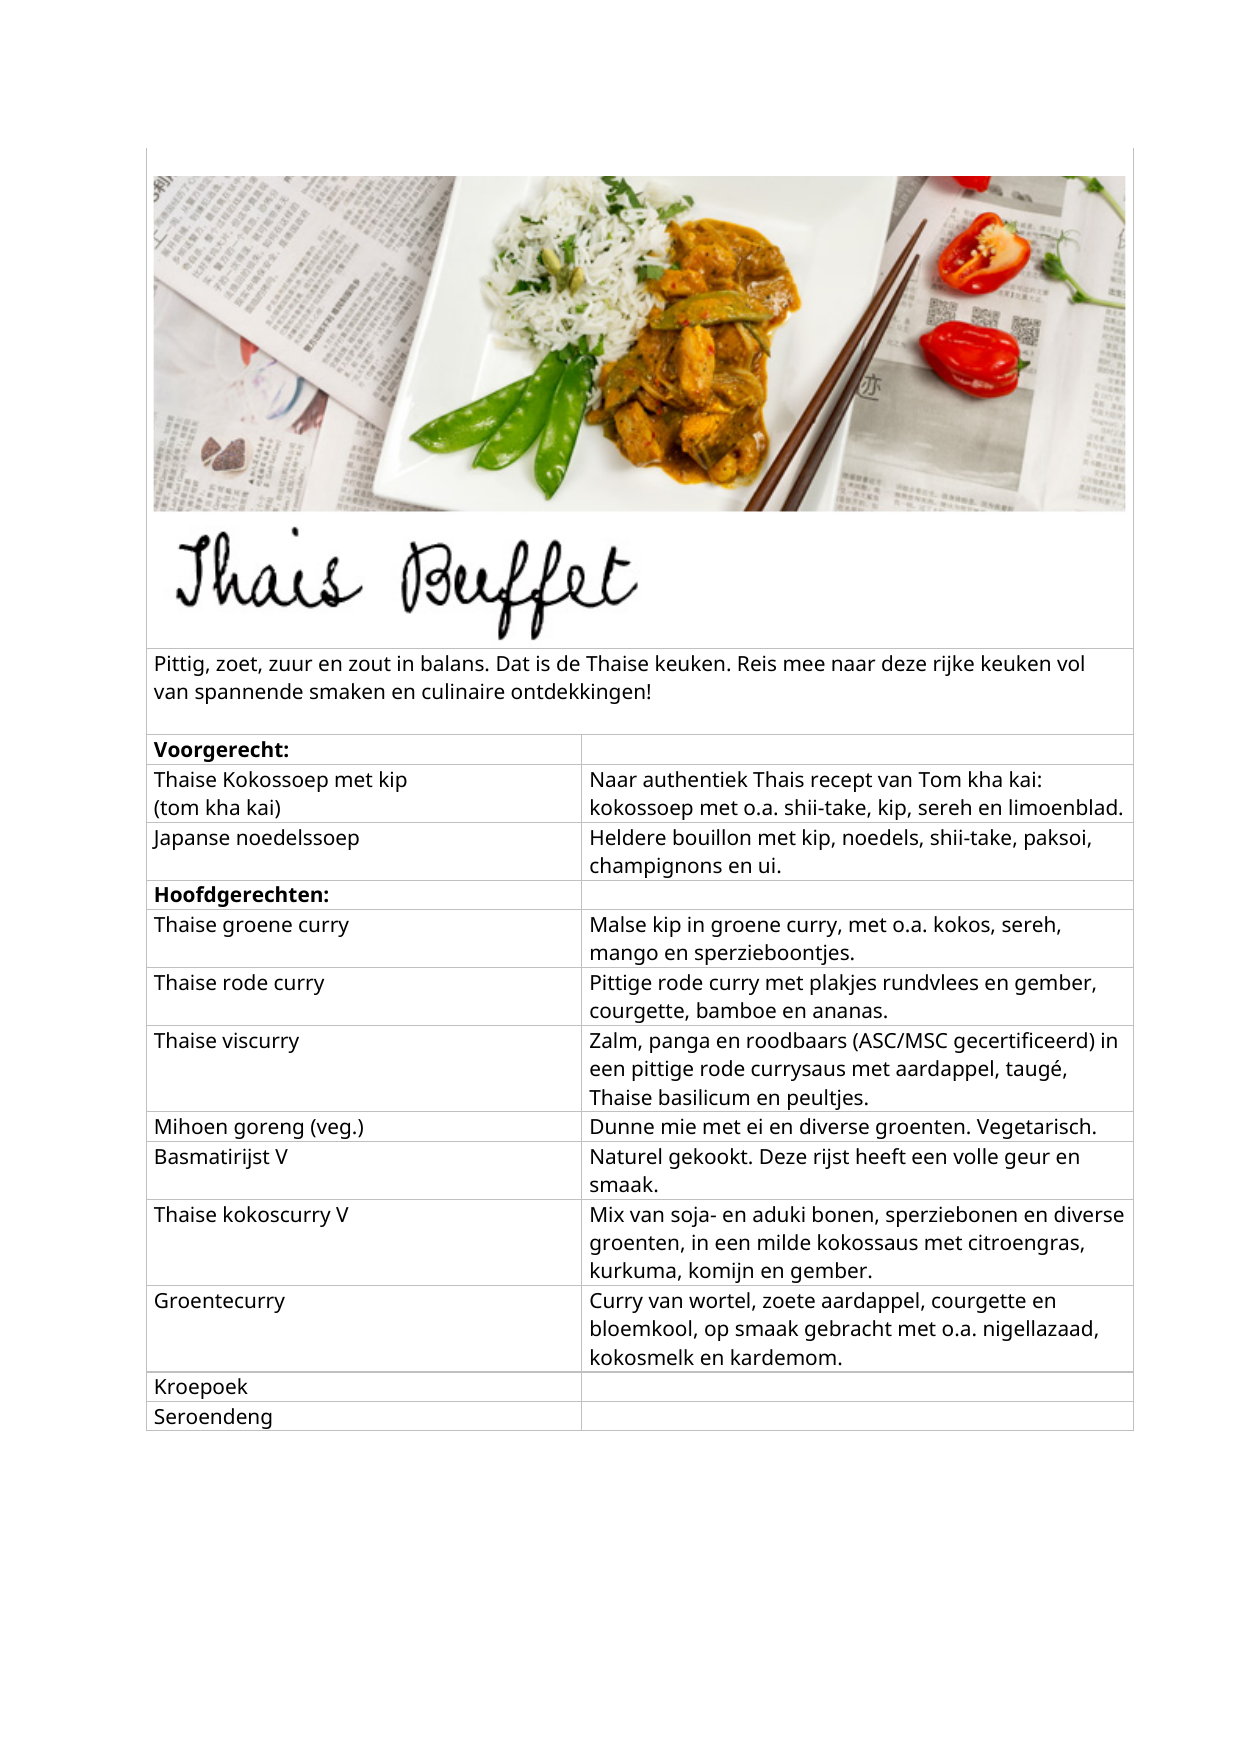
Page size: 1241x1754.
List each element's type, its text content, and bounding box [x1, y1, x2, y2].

table_cell Basmatirijst V [147, 1142, 581, 1199]
picture [153, 176, 1126, 648]
table_cell Japanse noedelssoep [147, 823, 581, 879]
table_cell Naar authentiek Thais recept van Tom kha kai: kokossoep met o.a. shii-take, kip, sereh en limoenblad. [582, 765, 1133, 822]
table_cell Pittig, zoet, zuur en zout in balans. Dat is de Thaise keuken. Reis mee naar deze rijke keuken vol van spannende smaken en culinaire ontdekkingen! [147, 649, 1133, 734]
table_cell Mihoen goreng (veg.) [147, 1112, 581, 1141]
table_header [147, 148, 1133, 648]
table_cell Naturel gekookt. Deze rijst heeft een volle geur en smaak. [582, 1142, 1133, 1199]
table_cell Thaise kokoscurry V [147, 1200, 581, 1285]
table_cell [582, 881, 1133, 909]
table_cell Kroepoek [147, 1373, 581, 1401]
table_cell Hoofdgerechten: [147, 881, 581, 909]
table_cell Thaise Kokossoep met kip (tom kha kai) [147, 765, 581, 822]
table_cell [582, 1402, 1133, 1430]
table_cell Voorgerecht: [147, 735, 581, 764]
table_cell Heldere bouillon met kip, noedels, shii-take, paksoi, champignons en ui. [582, 823, 1133, 879]
table_cell Groentecurry [147, 1286, 581, 1371]
table_cell Mix van soja- en aduki bonen, sperziebonen en diverse groenten, in een milde kokossaus met citroengras, kurkuma, komijn en gember. [582, 1200, 1133, 1285]
table_cell Dunne mie met ei en diverse groenten. Vegetarisch. [582, 1112, 1133, 1141]
table_cell Zalm, panga en roodbaars (ASC/MSC gecertificeerd) in een pittige rode currysaus met aardappel, taugé, Thaise basilicum en peultjes. [582, 1026, 1133, 1111]
table_cell Thaise viscurry [147, 1026, 581, 1111]
table_cell [582, 1373, 1133, 1401]
table_cell Curry van wortel, zoete aardappel, courgette en bloemkool, op smaak gebracht met o.a. nigellazaad, kokosmelk en kardemom. [582, 1286, 1133, 1371]
table_cell Malse kip in groene curry, met o.a. kokos, sereh, mango en sperzieboontjes. [582, 910, 1133, 967]
table_cell Seroendeng [147, 1402, 581, 1430]
table_cell Thaise rode curry [147, 968, 581, 1025]
table_cell Thaise groene curry [147, 910, 581, 967]
table_cell [582, 735, 1133, 764]
table_cell Pittige rode curry met plakjes rundvlees en gember, courgette, bamboe en ananas. [582, 968, 1133, 1025]
